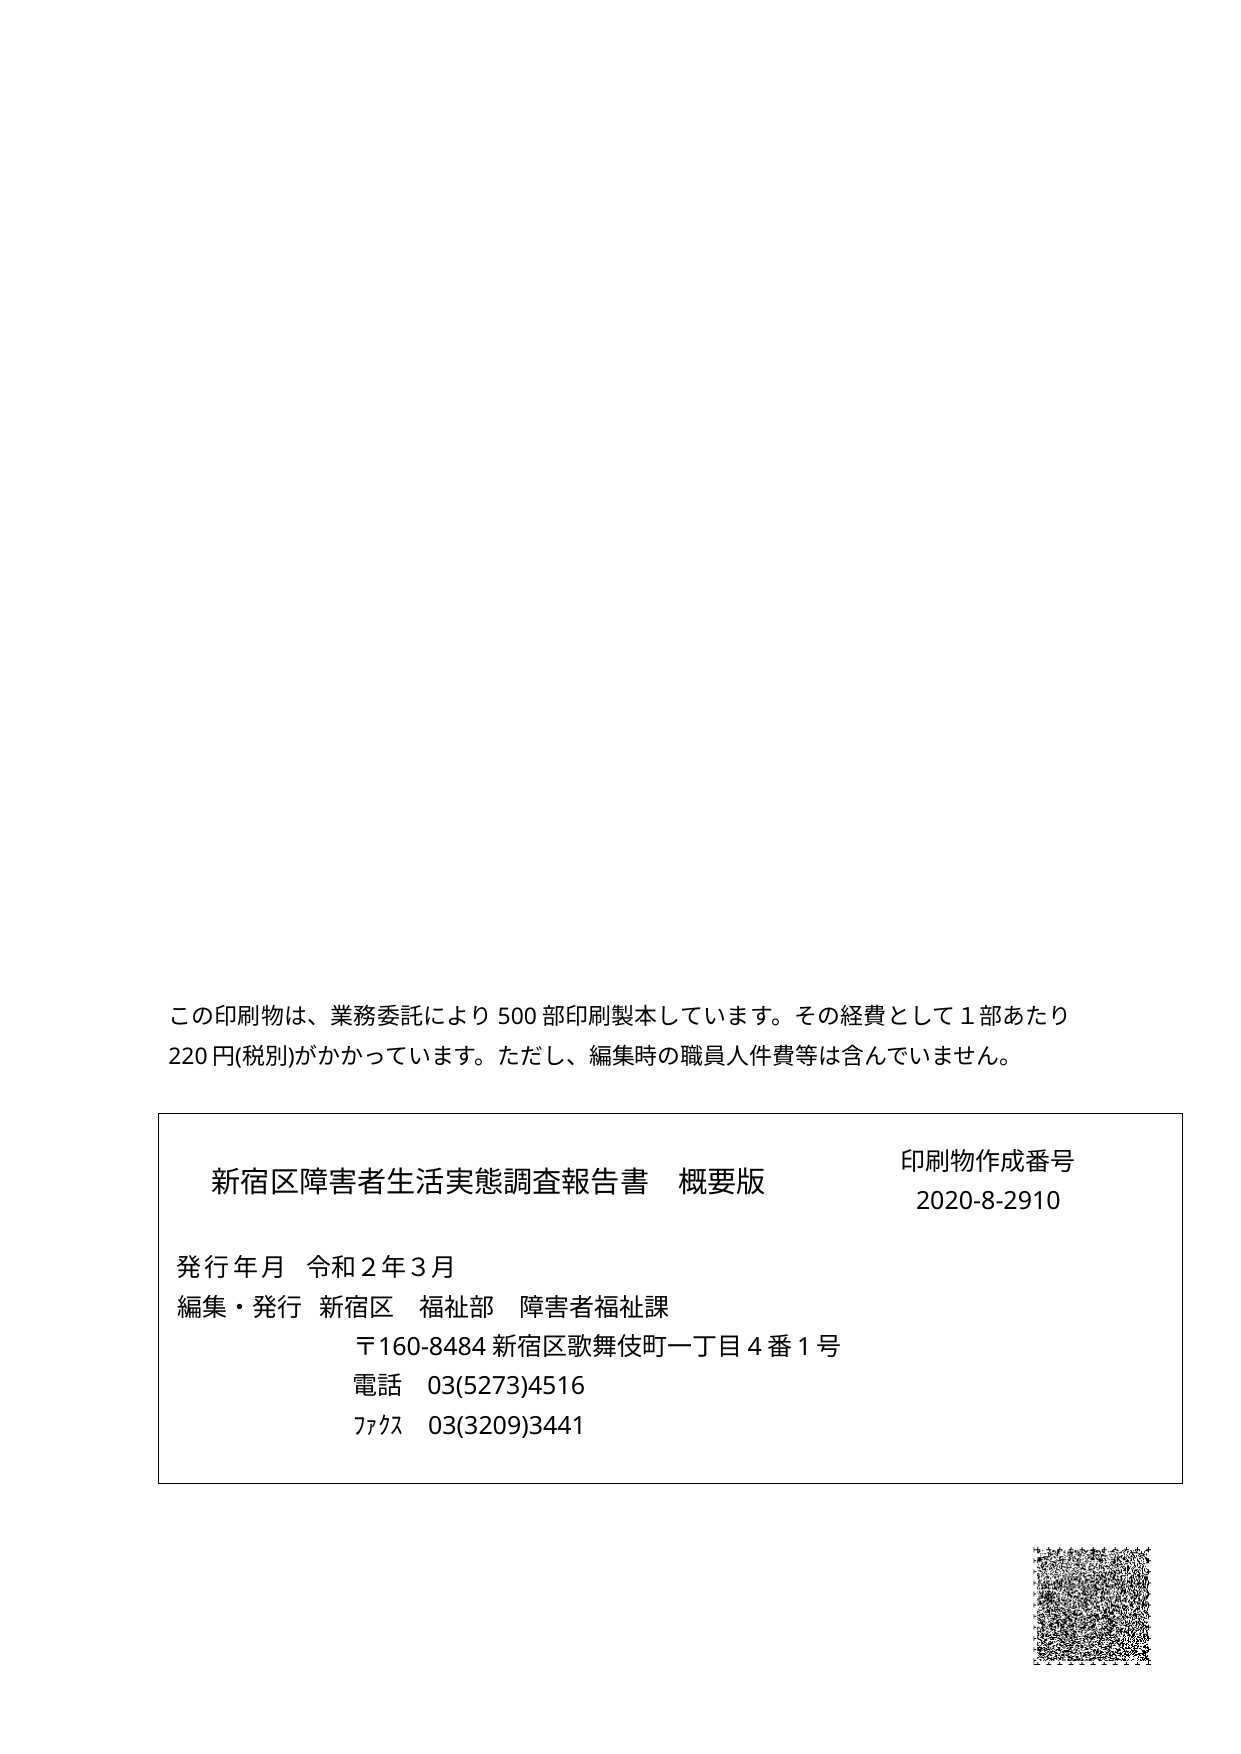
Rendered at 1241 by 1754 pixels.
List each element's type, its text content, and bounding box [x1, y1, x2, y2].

text この印刷物は、業務委託により500部印刷製本しています。その経費として１部あたり220円(税別)がかかっています。ただし、編集時の職員人件費等は含んでいません。 [168, 995, 1072, 1074]
table_header 新宿区障害者生活実態調査報告書 概要版 [159, 1114, 793, 1245]
table_cell 発行年月 令和２年３月 編集・発行 新宿区 福祉部 障害者福祉課 〒160-8484 新宿区歌舞伎町一丁目4番1号 電話 03(5273)4516 ﾌｧｸｽ 03(3209)3441 [159, 1246, 1182, 1482]
table_header 印刷物作成番号 2020-8-2910 [794, 1114, 1182, 1245]
